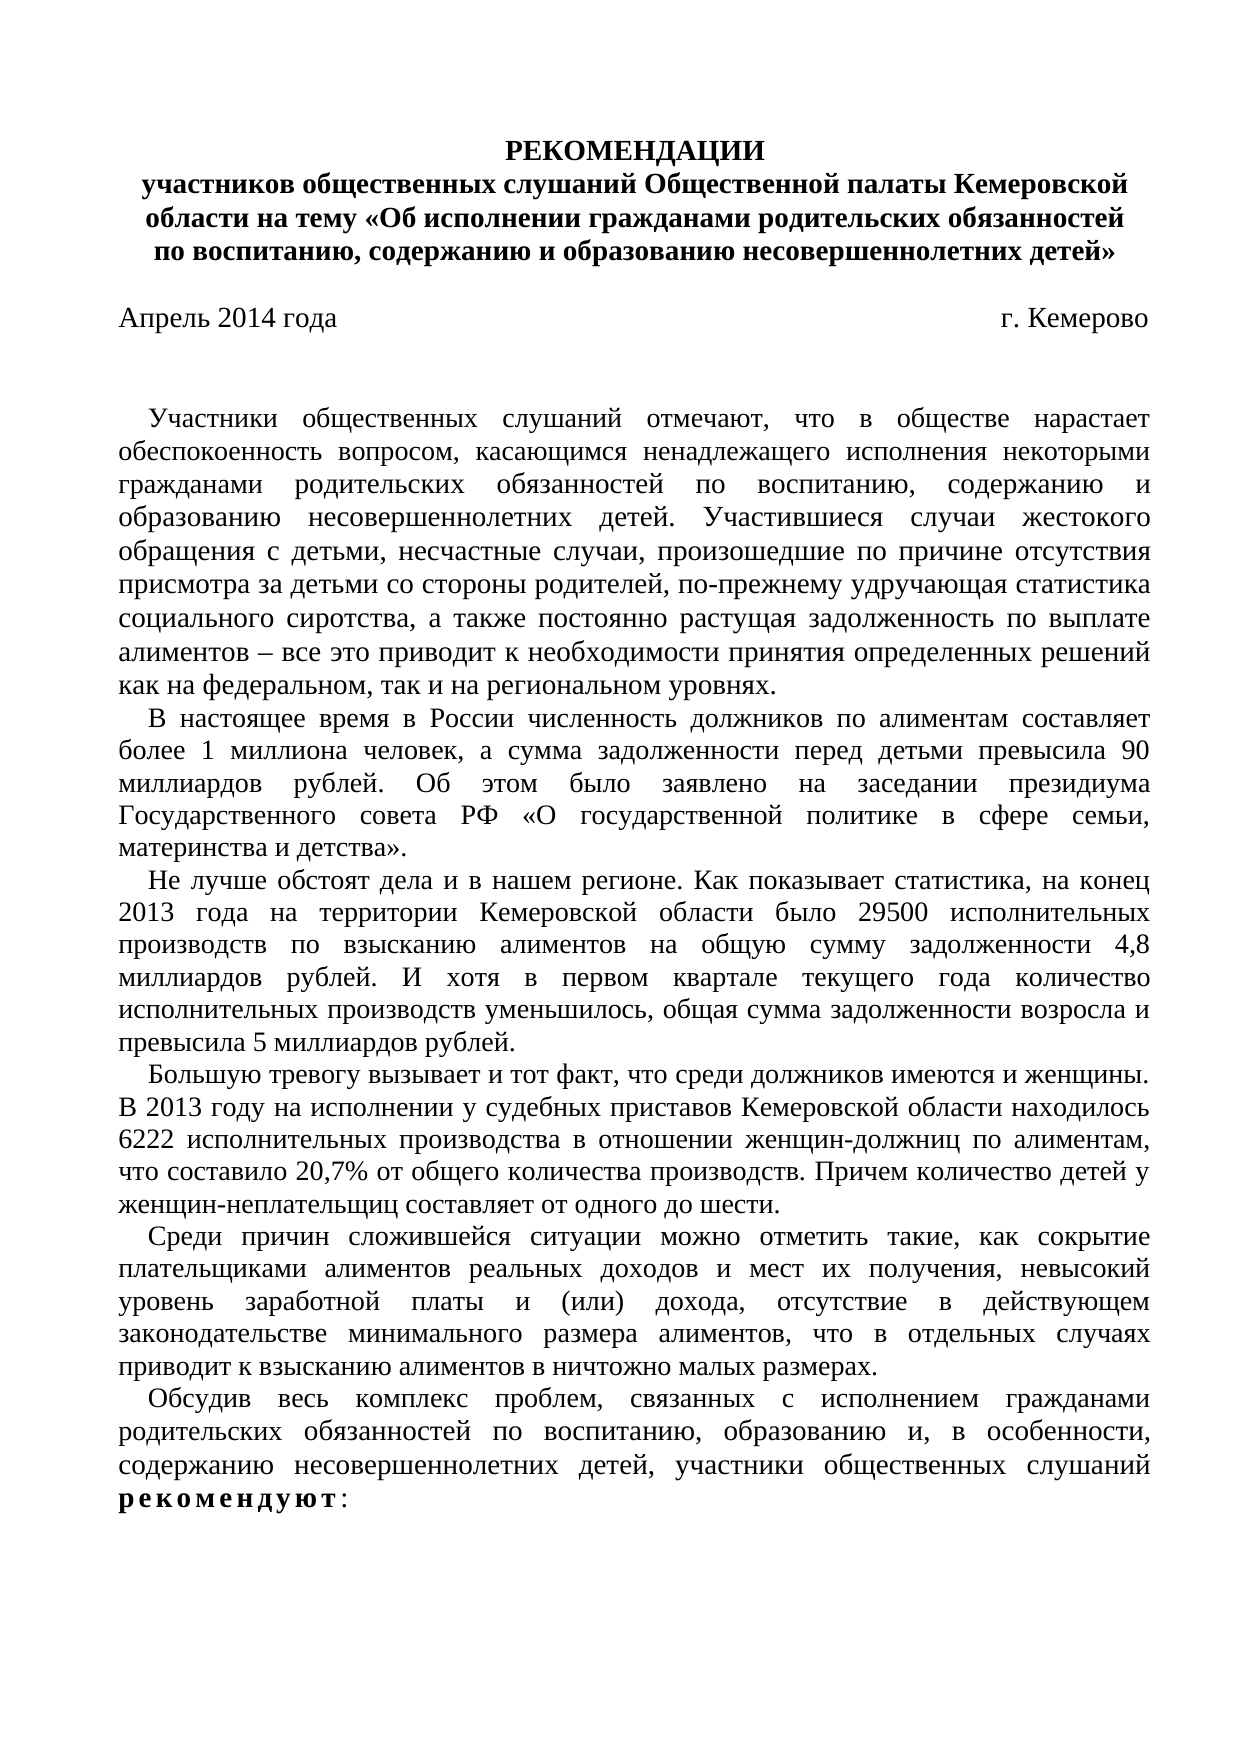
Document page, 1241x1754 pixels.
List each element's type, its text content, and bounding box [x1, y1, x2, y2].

text участников общественных слушаний Общественной палаты Кемеровской области на тему «Об исполнении гражданами родительских обязанностей [118, 166, 1152, 233]
text В настоящее время в России численность должников по алиментам составляет более 1 миллиона человек, а сумма задолженности перед детьми превысила 90 миллиардов рублей. Об этом было заявлено на заседании президиума Государственного совета РФ «О государственной политике в сфере семьи, материнства и детства». [118, 701, 1152, 863]
text по воспитанию, содержанию и образованию несовершеннолетних детей» [118, 233, 1152, 267]
text Среди причин сложившейся ситуации можно отметить такие, как сокрытие плательщиками алиментов реальных доходов и мест их получения, невысокий уровень заработной платы и (или) дохода, отсутствие в действующем законодательстве минимального размера алиментов, что в отдельных случаях приводит к взысканию алиментов в ничтожно малых размерах. [118, 1219, 1152, 1381]
text Обсудив весь комплекс проблем, связанных с исполнением гражданами родительских обязанностей по воспитанию, образованию и, в особенности, содержанию несовершеннолетних детей, участники общественных слушаний рекомендуют: [118, 1381, 1152, 1514]
text Участники общественных слушаний отмечают, что в обществе нарастает обеспокоенность вопросом, касающимся ненадлежащего исполнения некоторыми гражданами родительских обязанностей по воспитанию, содержанию и образованию несовершеннолетних детей. Участившиеся случаи жестокого обращения с детьми, несчастные случаи, произошедшие по причине отсутствия присмотра за детьми со стороны родителей, по-прежнему удручающая статистика социального сиротства, а также постоянно растущая задолженность по выплате алиментов – все это приводит к необходимости принятия определенных решений как на федеральном, так и на региональном уровнях. [118, 401, 1152, 701]
text РЕКОМЕНДАЦИИ [118, 133, 1152, 166]
text Большую тревогу вызывает и тот факт, что среди должников имеются и женщины. В 2013 году на исполнении у судебных приставов Кемеровской области находилось 6222 исполнительных производства в отношении женщин-должниц по алиментам, что составило 20,7% от общего количества производств. Причем количество детей у женщин-неплательщиц составляет от одного до шести. [118, 1057, 1152, 1219]
text Апрель 2014 года г. Кемерово [118, 301, 1152, 334]
text Не лучше обстоят дела и в нашем регионе. Как показывает статистика, на конец 2013 года на территории Кемеровской области было 29500 исполнительных производств по взысканию алиментов на общую сумму задолженности 4,8 миллиардов рублей. И хотя в первом квартале текущего года количество исполнительных производств уменьшилось, общая сумма задолженности возросла и превысила 5 миллиардов рублей. [118, 863, 1152, 1057]
